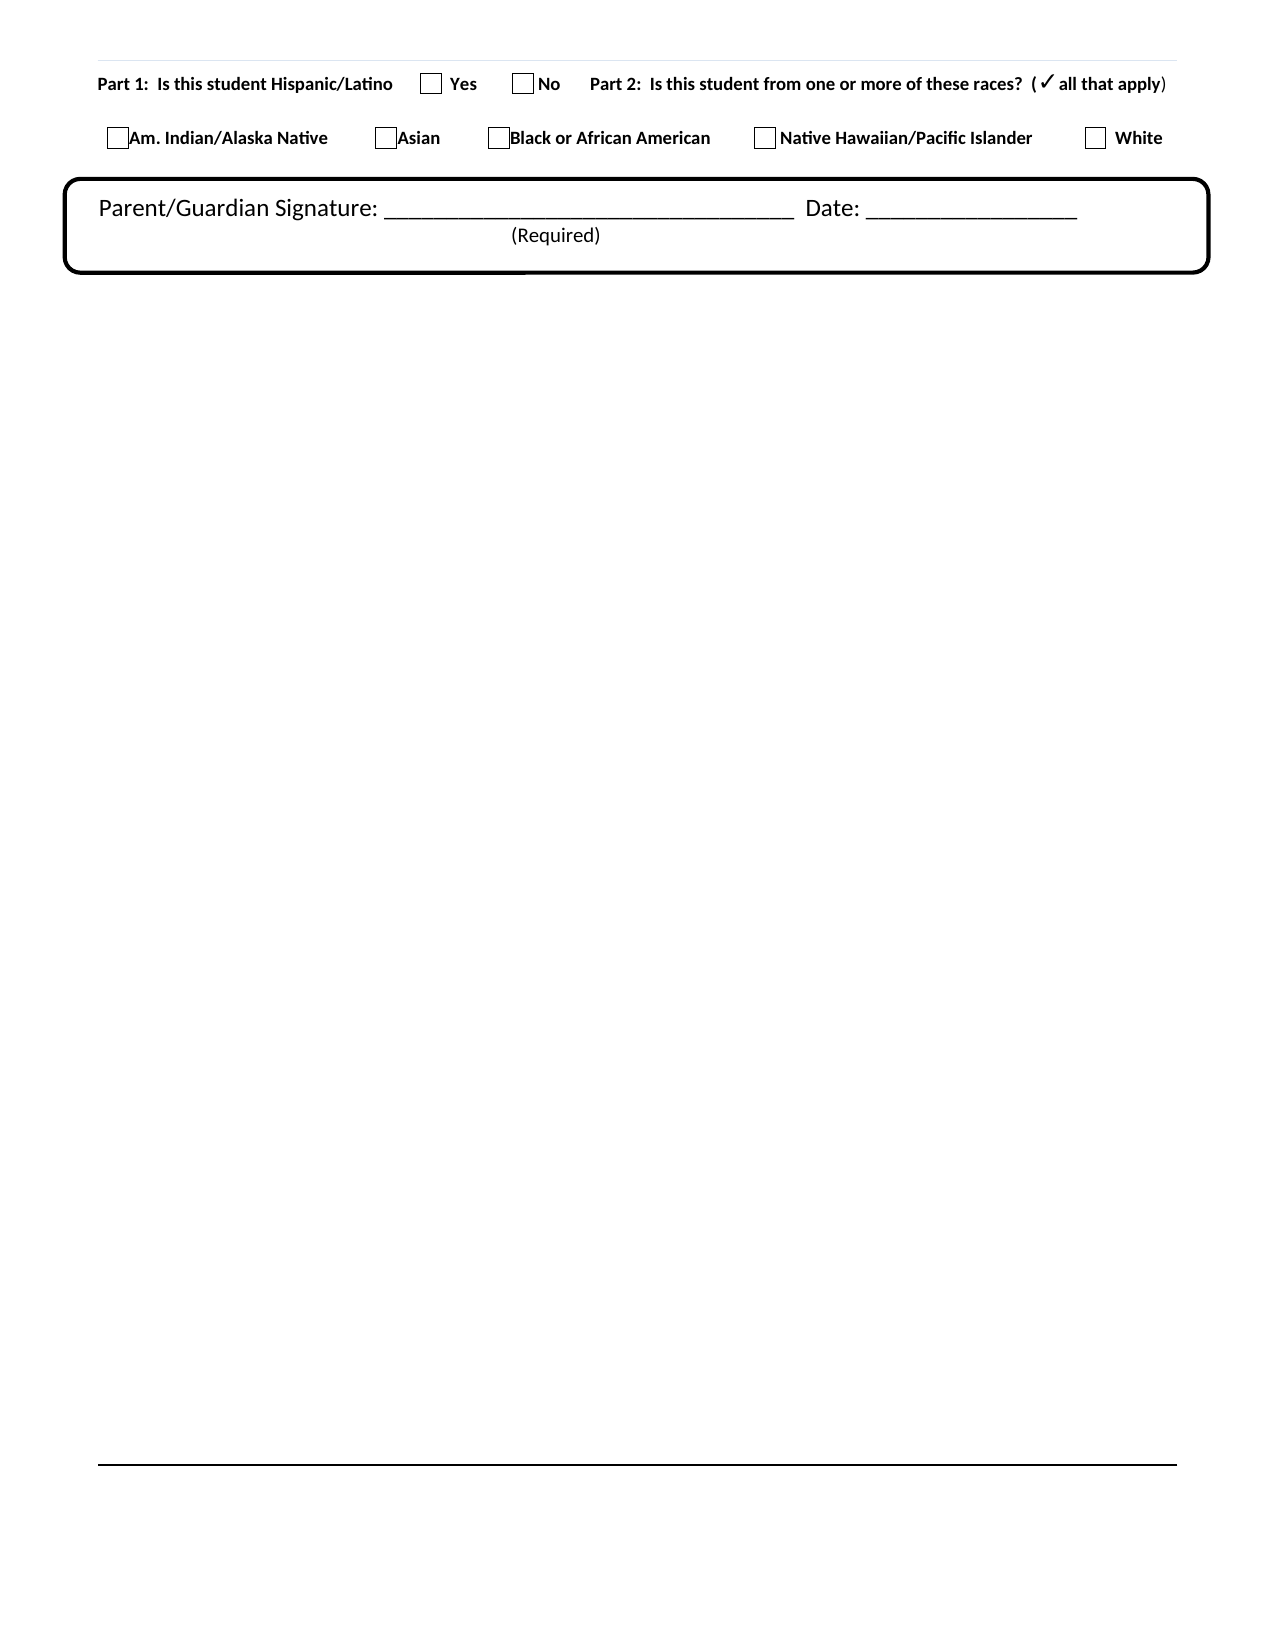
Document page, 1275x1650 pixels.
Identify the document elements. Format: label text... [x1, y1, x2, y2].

text Part 1: Is this student Hispanic/Latino Yes No Part 2: Is this student from one or more of these races? (✓all that apply) [97, 61, 1177, 97]
text Am. Indian/Alaska Native Asian Black or African American Native Hawaiian/Pacific Islander White [97, 126, 1177, 149]
